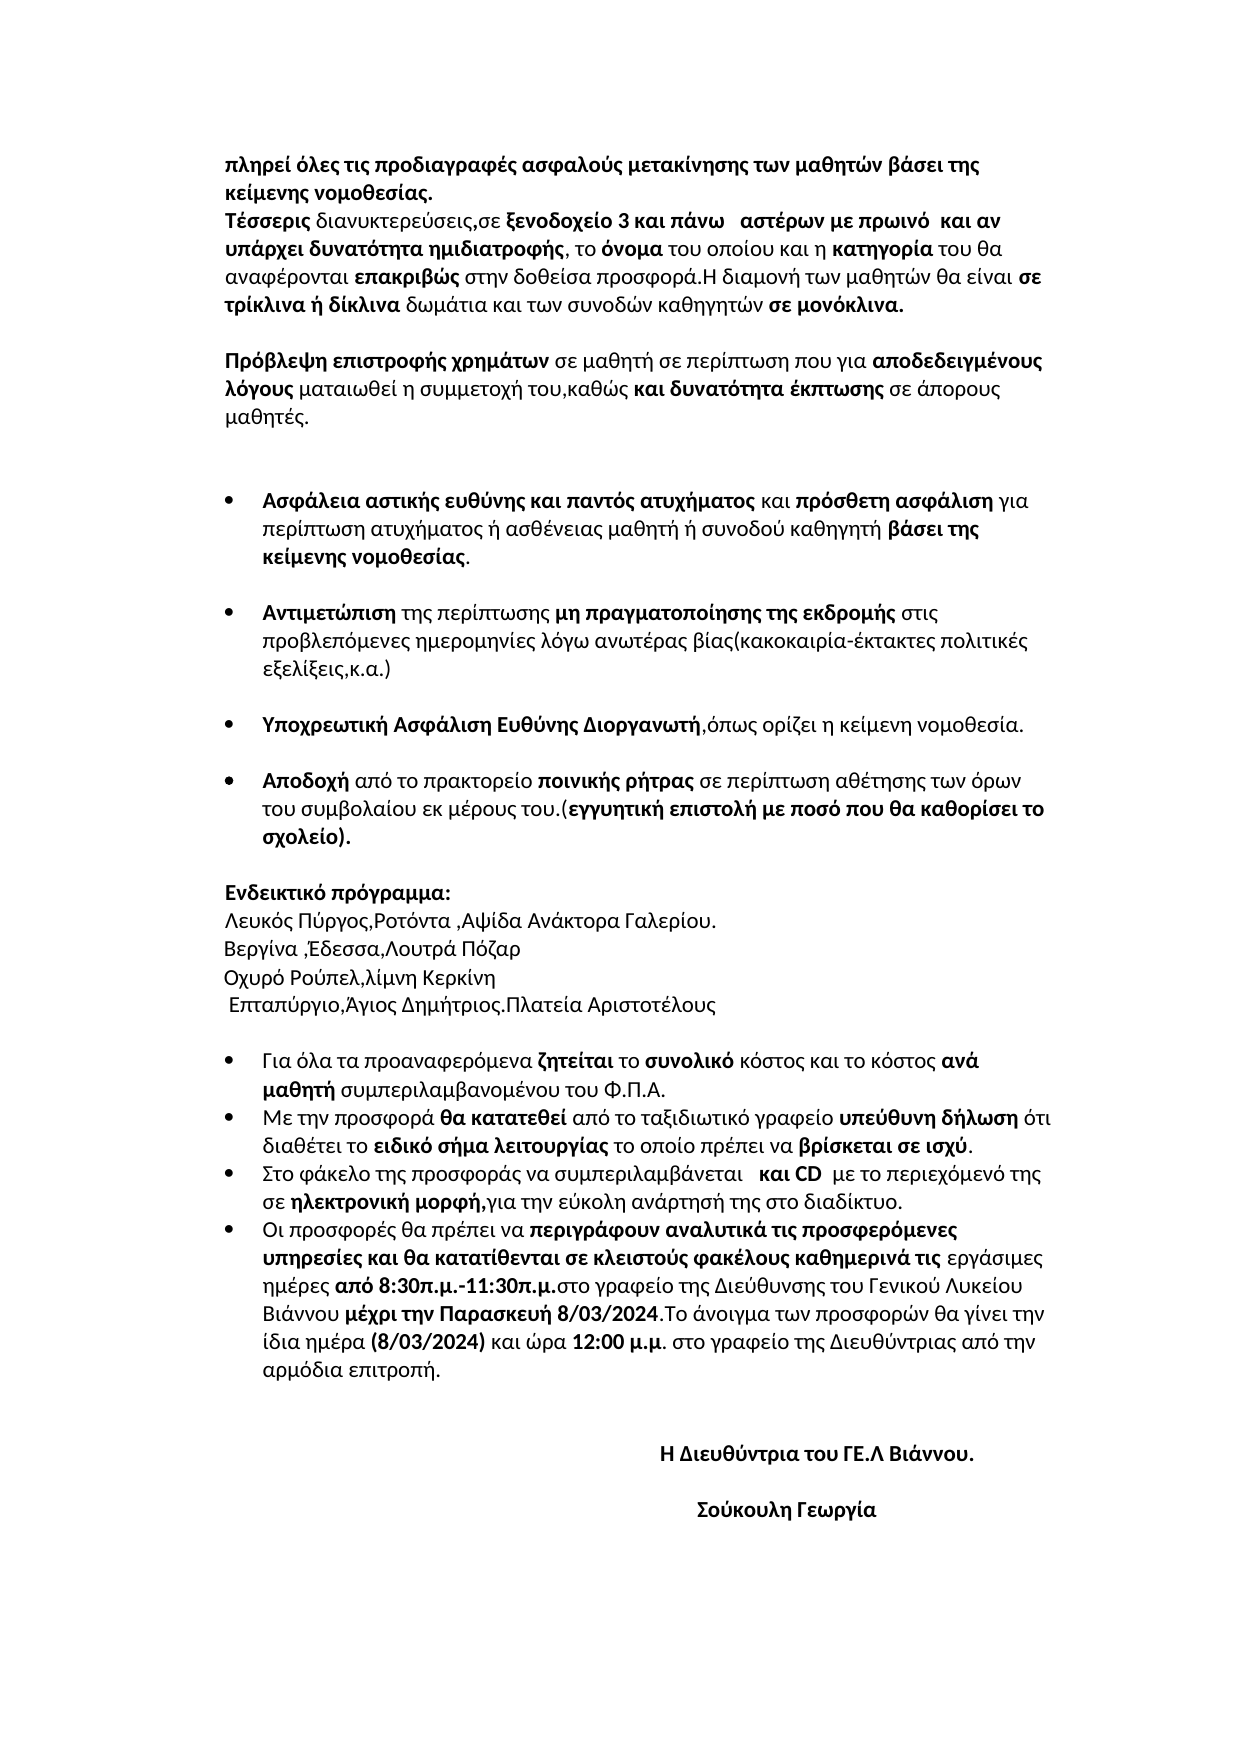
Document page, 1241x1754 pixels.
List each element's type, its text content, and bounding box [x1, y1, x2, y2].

text Η Διευθύντρια του ΓΕ.Λ Βιάννου. [187, 1439, 1088, 1467]
list Στο φάκελο της προσφοράς να συμπεριλαμβάνεται και CD με το περιεχόμενό της σε ηλεκτρονική μορφή,για την εύκολη ανάρτησή της στο διαδίκτυο. [225, 1159, 1053, 1215]
list Για όλα τα προαναφερόμενα ζητείται το συνολικό κόστος και το κόστος ανά μαθητή συμπεριλαμβανομένου του Φ.Π.Α. [225, 1047, 1053, 1103]
list Με την προσφορά θα κατατεθεί από το ταξιδιωτικό γραφείο υπεύθυνη δήλωση ότι διαθέτει το ειδικό σήμα λειτουργίας το οποίο πρέπει να βρίσκεται σε ισχύ. [225, 1103, 1053, 1159]
text Οχυρό Ρούπελ,λίμνη Κερκίνη [187, 963, 1053, 991]
list Αντιμετώπιση της περίπτωσης μη πραγματοποίησης της εκδρομής στις προβλεπόμενες ημερομηνίες λόγω ανωτέρας βίας(κακοκαιρία-έκτακτες πολιτικές εξελίξεις,κ.α.) [225, 598, 1053, 682]
text Ενδεικτικό πρόγραμμα: [225, 878, 1053, 907]
list Ασφάλεια αστικής ευθύνης και παντός ατυχήματος και πρόσθετη ασφάλιση για περίπτωση ατυχήματος ή ασθένειας μαθητή ή συνοδού καθηγητή βάσει της κείμενης νομοθεσίας. [225, 486, 1053, 570]
text Πρόβλεψη επιστροφής χρημάτων σε μαθητή σε περίπτωση που για αποδεδειγμένους λόγους ματαιωθεί η συμμετοχή του,καθώς και δυνατότητα έκπτωσης σε άπορους μαθητές. [225, 346, 1053, 430]
text Σούκουλη Γεωργία [187, 1495, 1053, 1523]
text Τέσσερις διανυκτερεύσεις,σε ξενοδοχείο 3 και πάνω αστέρων με πρωινό και αν υπάρχει δυνατότητα ημιδιατροφής, το όνομα του οποίου και η κατηγορία του θα αναφέρονται επακριβώς στην δοθείσα προσφορά.Η διαμονή των μαθητών θα είναι σε τρίκλινα ή δίκλινα δωμάτια και των συνοδών καθηγητών σε μονόκλινα. [225, 206, 1053, 318]
list Οι προσφορές θα πρέπει να περιγράφουν αναλυτικά τις προσφερόμενες υπηρεσίες και θα κατατίθενται σε κλειστούς φακέλους καθημερινά τις εργάσιμες ημέρες από 8:30π.μ.-11:30π.μ.στο γραφείο της Διεύθυνσης του Γενικού Λυκείου Βιάννου μέχρι την Παρασκευή 8/03/2024.Το άνοιγμα των προσφορών θα γίνει την ίδια ημέρα (8/03/2024) και ώρα 12:00 μ.μ. στο γραφείο της Διευθύντριας από την αρμόδια επιτροπή. [225, 1215, 1053, 1383]
text Επταπύργιο,Άγιος Δημήτριος.Πλατεία Αριστοτέλους [187, 991, 1053, 1019]
list Υποχρεωτική Ασφάλιση Ευθύνης Διοργανωτή,όπως ορίζει η κείμενη νομοθεσία. [225, 710, 1053, 738]
text Βεργίνα ,Έδεσσα,Λουτρά Πόζαρ [187, 934, 1053, 963]
text Λευκός Πύργος,Ροτόντα ,Αψίδα Ανάκτορα Γαλερίου. [225, 907, 1053, 934]
list Αποδοχή από το πρακτορείο ποινικής ρήτρας σε περίπτωση αθέτησης των όρων του συμβολαίου εκ μέρους του.(εγγυητική επιστολή με ποσό που θα καθορίσει το σχολείο). [225, 766, 1053, 851]
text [225, 150, 1053, 206]
